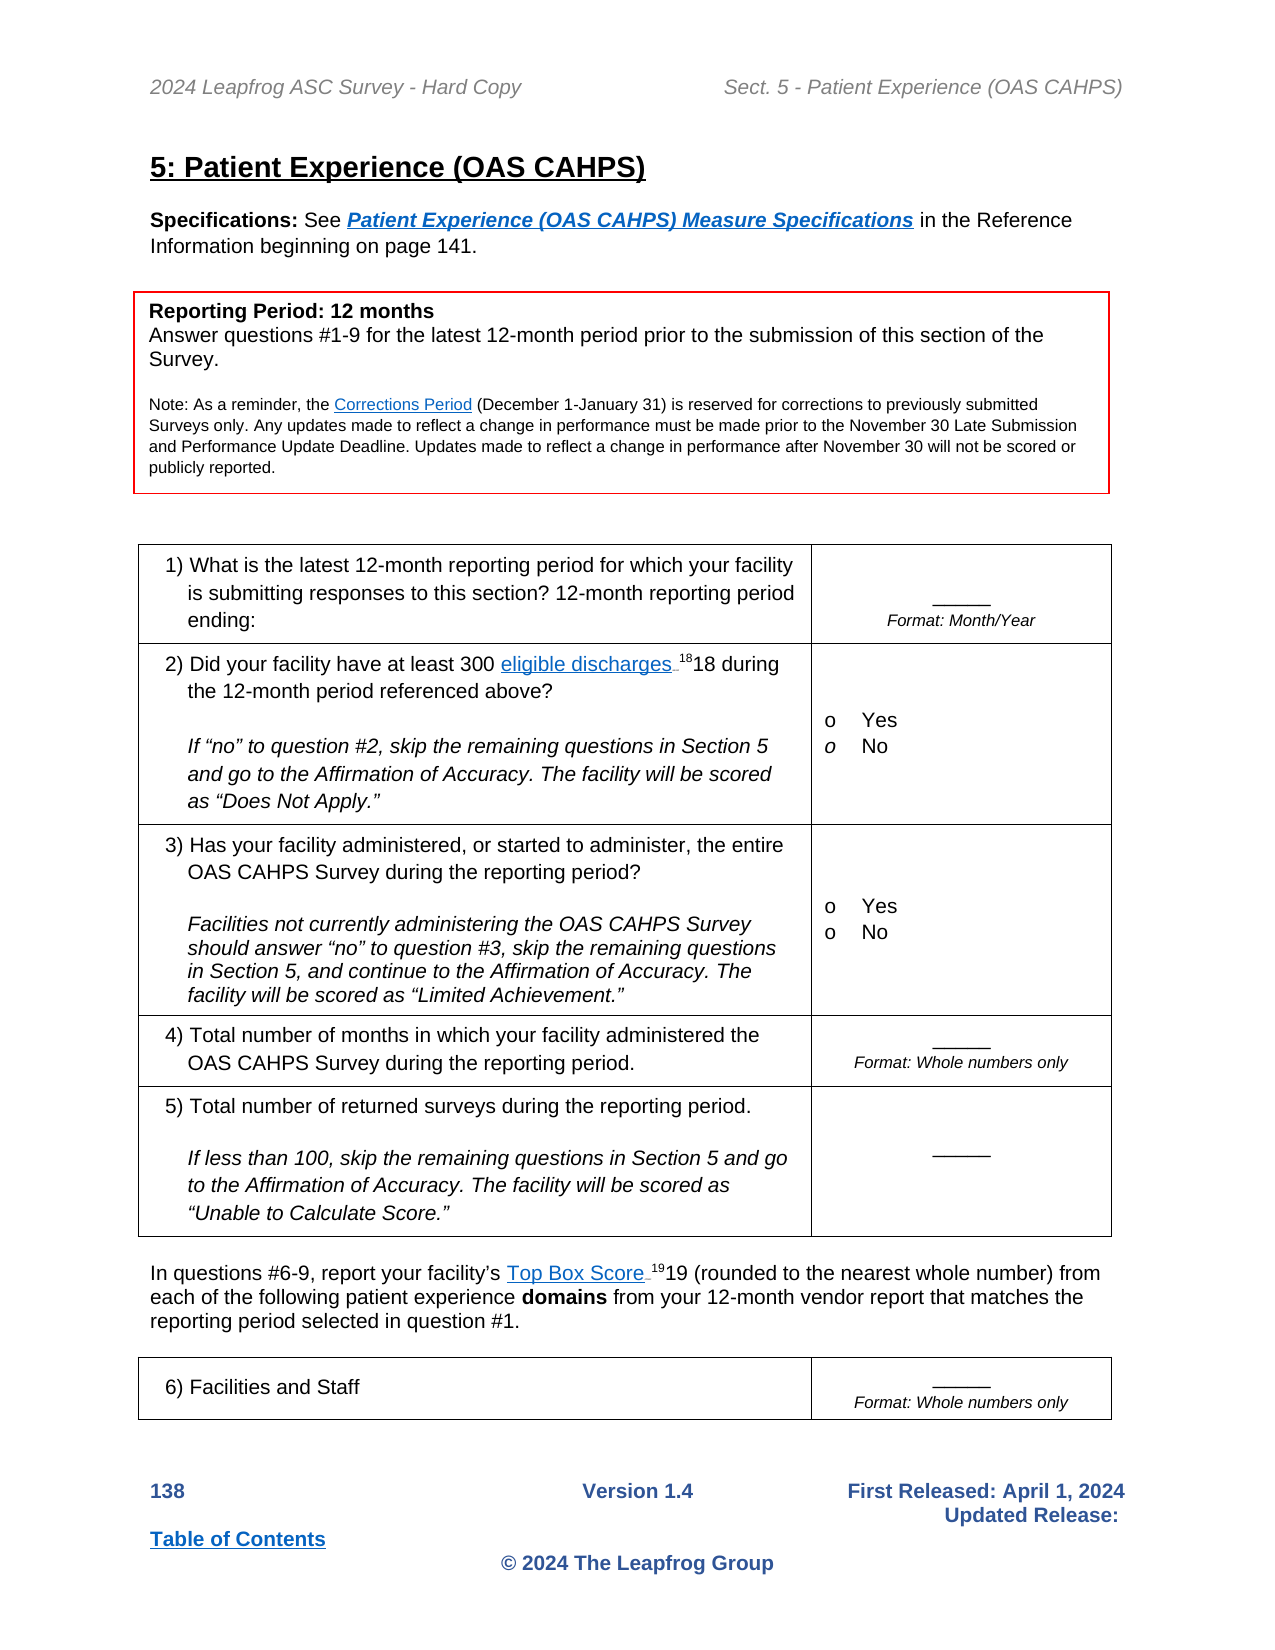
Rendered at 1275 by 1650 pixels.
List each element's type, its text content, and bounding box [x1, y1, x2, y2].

table_cell Total number of returned surveys during the reporting period. If less than 100, skip the remaining questions in Section 5 and go to the Affirmation of Accuracy. The facility will be scored as “Unable to Calculate Score.” [139, 1087, 811, 1236]
text In questions #6-9, report your facility’s Top Box Score47F45F19 (rounded to the nearest whole number) from each of the following patient experience domains from your 12-month vendor report that matches the reporting period selected in question #1. [150, 1261, 1125, 1357]
subtitle 5: Patient Experience (OAS CAHPS) [150, 150, 1125, 183]
table_cell _____ Format: Whole numbers only [812, 1016, 1111, 1086]
table_cell Did your facility have at least 300 eligible discharges46F44F18 during the 12-month period referenced above? If “no” to question #2, skip the remaining questions in Section 5 and go to the Affirmation of Accuracy. The facility will be scored as “Does Not Apply.” [139, 644, 811, 824]
table_header _____ Format: Month/Year [812, 545, 1111, 643]
table_cell Total number of months in which your facility administered the OAS CAHPS Survey during the reporting period. [139, 1016, 811, 1086]
text Specifications: See Patient Experience (OAS CAHPS) Measure Specifications in the Reference Information beginning on page 141. [150, 207, 1125, 258]
table_cell Yes No [812, 825, 1111, 1015]
table_header Facilities and Staff [139, 1358, 811, 1419]
table_cell Yes No [812, 644, 1111, 824]
table_cell _____ [812, 1087, 1111, 1236]
table_header What is the latest 12-month reporting period for which your facility is submitting responses to this section? 12-month reporting period ending: [139, 545, 811, 643]
table_cell Has your facility administered, or started to administer, the entire OAS CAHPS Survey during the reporting period? Facilities not currently administering the OAS CAHPS Survey should answer “no” to question #3, skip the remaining questions in Section 5, and continue to the Affirmation of Accuracy. The facility will be scored as “Limited Achievement.” [139, 825, 811, 1015]
table_header _____ Format: Whole numbers only [812, 1358, 1111, 1419]
